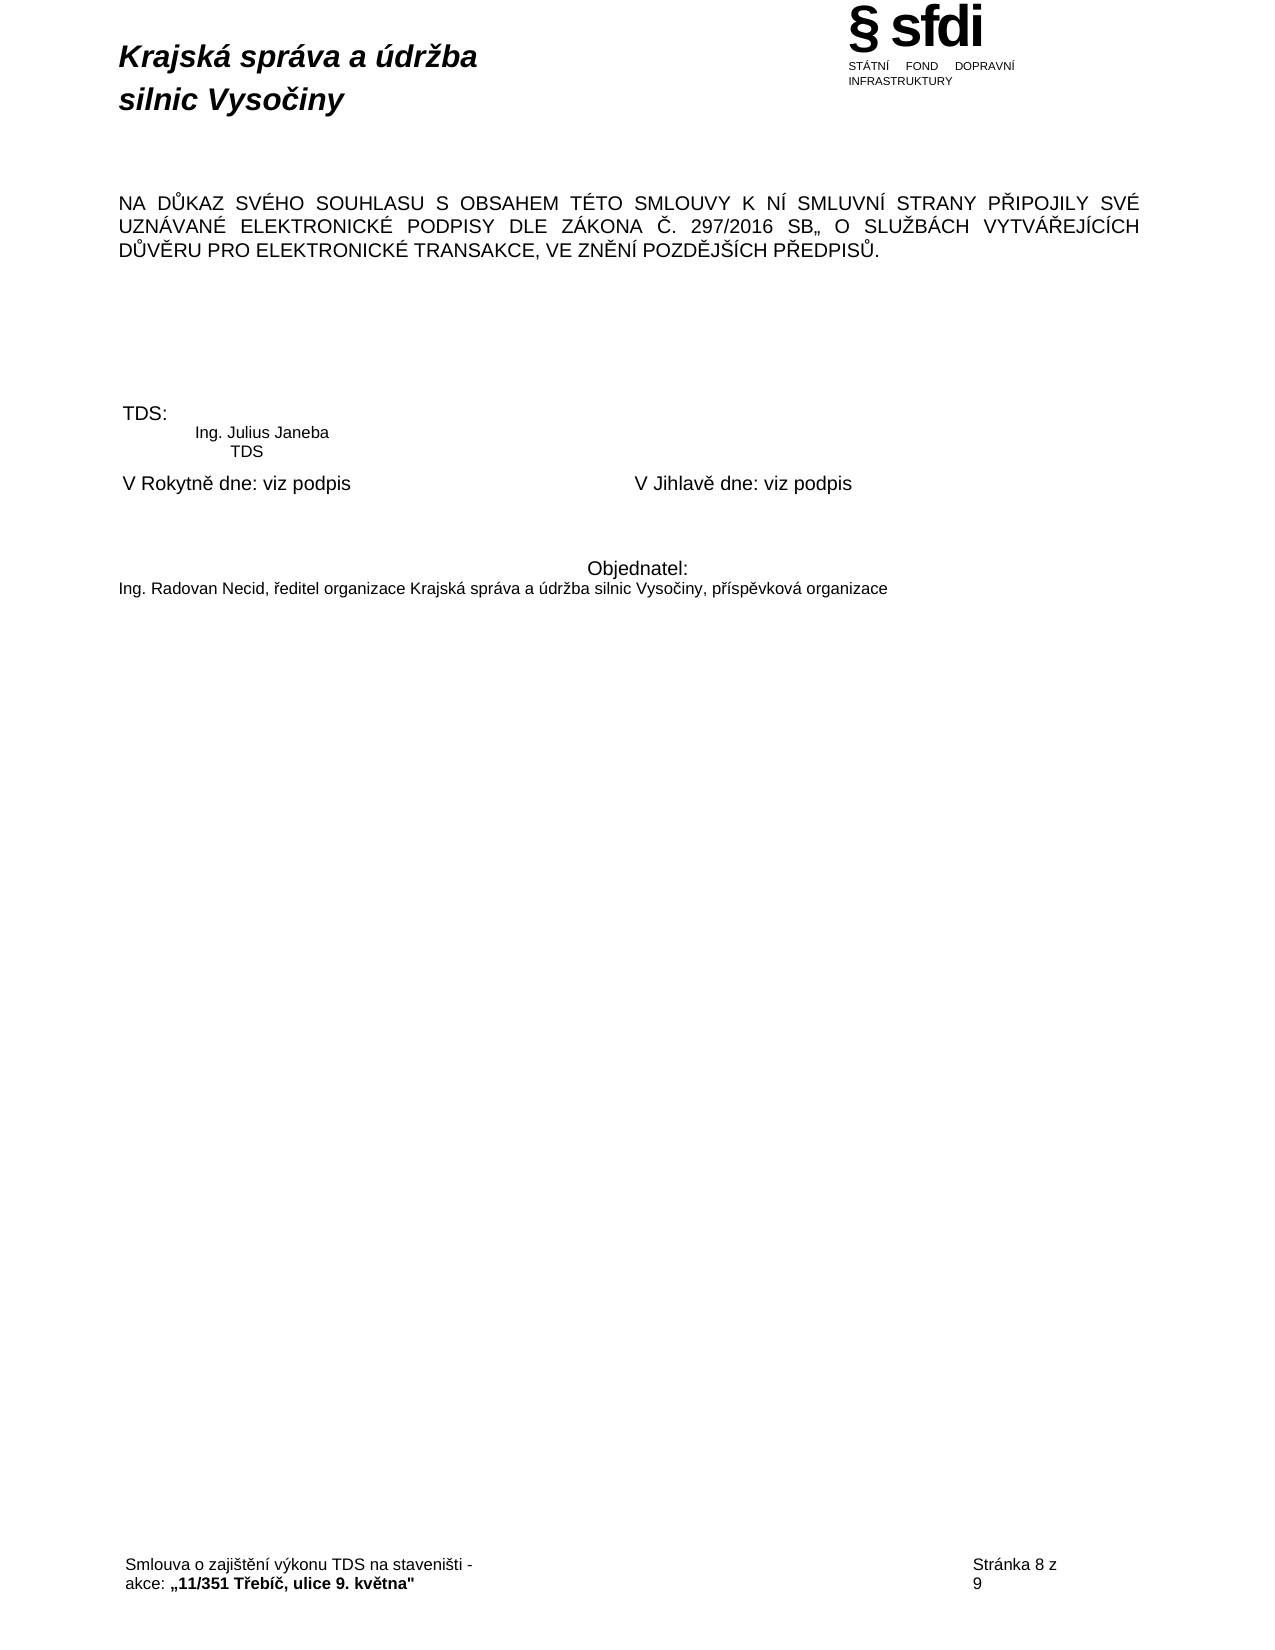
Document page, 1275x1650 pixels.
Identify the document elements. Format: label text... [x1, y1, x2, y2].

text NA DŮKAZ SVÉHO SOUHLASU S OBSAHEM TÉTO SMLOUVY K NÍ SMLUVNÍ STRANY PŘIPOJILY SVÉ UZNÁVANÉ ELEKTRONICKÉ PODPISY DLE ZÁKONA Č. 297/2016 SB„ O SLUŽBÁCH VYTVÁŘEJÍCÍCH DŮVĚRU PRO ELEKTRONICKÉ TRANSAKCE, VE ZNĚNÍ POZDĚJŠÍCH PŘEDPISŮ. [118, 191, 1141, 263]
text Objednatel: [587, 406, 1141, 580]
text Krajská správa a údržba silnic Vysočiny [118, 33, 1141, 119]
text Ing. Radovan Necid, ředitel organizace Krajská správa a údržba silnic Vysočiny, příspěvková organizace [118, 580, 939, 599]
